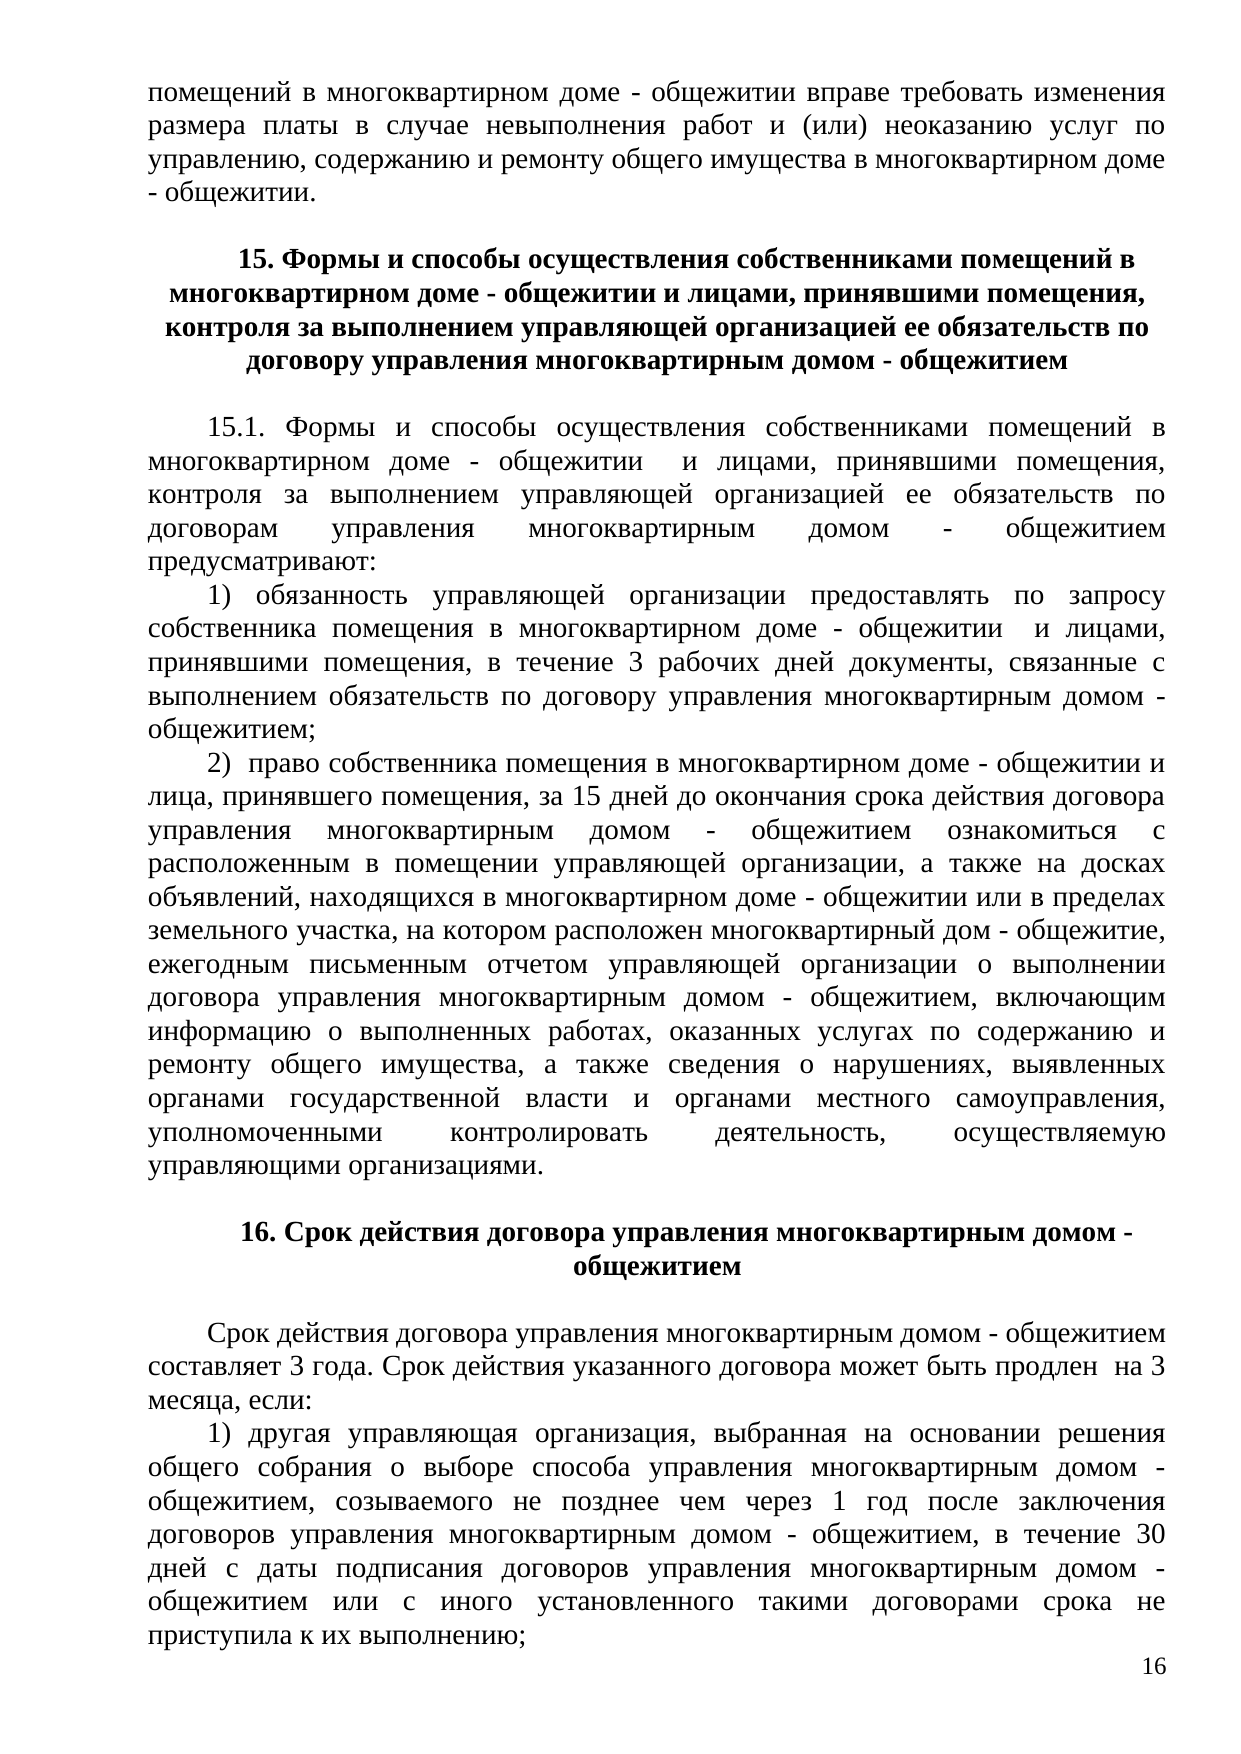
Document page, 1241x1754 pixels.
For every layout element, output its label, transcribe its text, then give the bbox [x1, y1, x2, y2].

text 15.1. Формы и способы осуществления собственниками помещений в многоквартирном доме - общежитии и лицами, принявшими помещения, контроля за выполнением управляющей организацией ее обязательств по договорам управления многоквартирным домом - общежитием предусматривают: [148, 409, 1167, 577]
text Срок действия договора управления многоквартирным домом - общежитием составляет 3 года. Срок действия указанного договора может быть продлен на 3 месяца, если: [148, 1315, 1167, 1416]
text 16. Срок действия договора управления многоквартирным домом - общежитием [148, 1214, 1167, 1281]
text 1) другая управляющая организация, выбранная на основании решения общего собрания о выборе способа управления многоквартирным домом - общежитием, созываемого не позднее чем через 1 год после заключения договоров управления многоквартирным домом - общежитием, в течение 30 дней с даты подписания договоров управления многоквартирным домом - общежитием или с иного установленного такими договорами срока не приступила к их выполнению; [148, 1416, 1167, 1650]
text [148, 74, 1167, 208]
text 1) обязанность управляющей организации предоставлять по запросу собственника помещения в многоквартирном доме - общежитии и лицами, принявшими помещения, в течение 3 рабочих дней документы, связанные с выполнением обязательств по договору управления многоквартирным домом - общежитием; [148, 577, 1167, 745]
text 15. Формы и способы осуществления собственниками помещений в многоквартирном доме - общежитии и лицами, принявшими помещения, контроля за выполнением управляющей организацией ее обязательств по договору управления многоквартирным домом - общежитием [148, 242, 1167, 376]
text 2) право собственника помещения в многоквартирном доме - общежитии и лица, принявшего помещения, за 15 дней до окончания срока действия договора управления многоквартирным домом - общежитием ознакомиться с расположенным в помещении управляющей организации, а также на досках объявлений, находящихся в многоквартирном доме - общежитии или в пределах земельного участка, на котором расположен многоквартирный дом - общежитие, ежегодным письменным отчетом управляющей организации о выполнении договора управления многоквартирным домом - общежитием, включающим информацию о выполненных работах, оказанных услугах по содержанию и ремонту общего имущества, а также сведения о нарушениях, выявленных органами государственной власти и органами местного самоуправления, уполномоченными контролировать деятельность, осуществляемую управляющими организациями. [148, 745, 1167, 1181]
